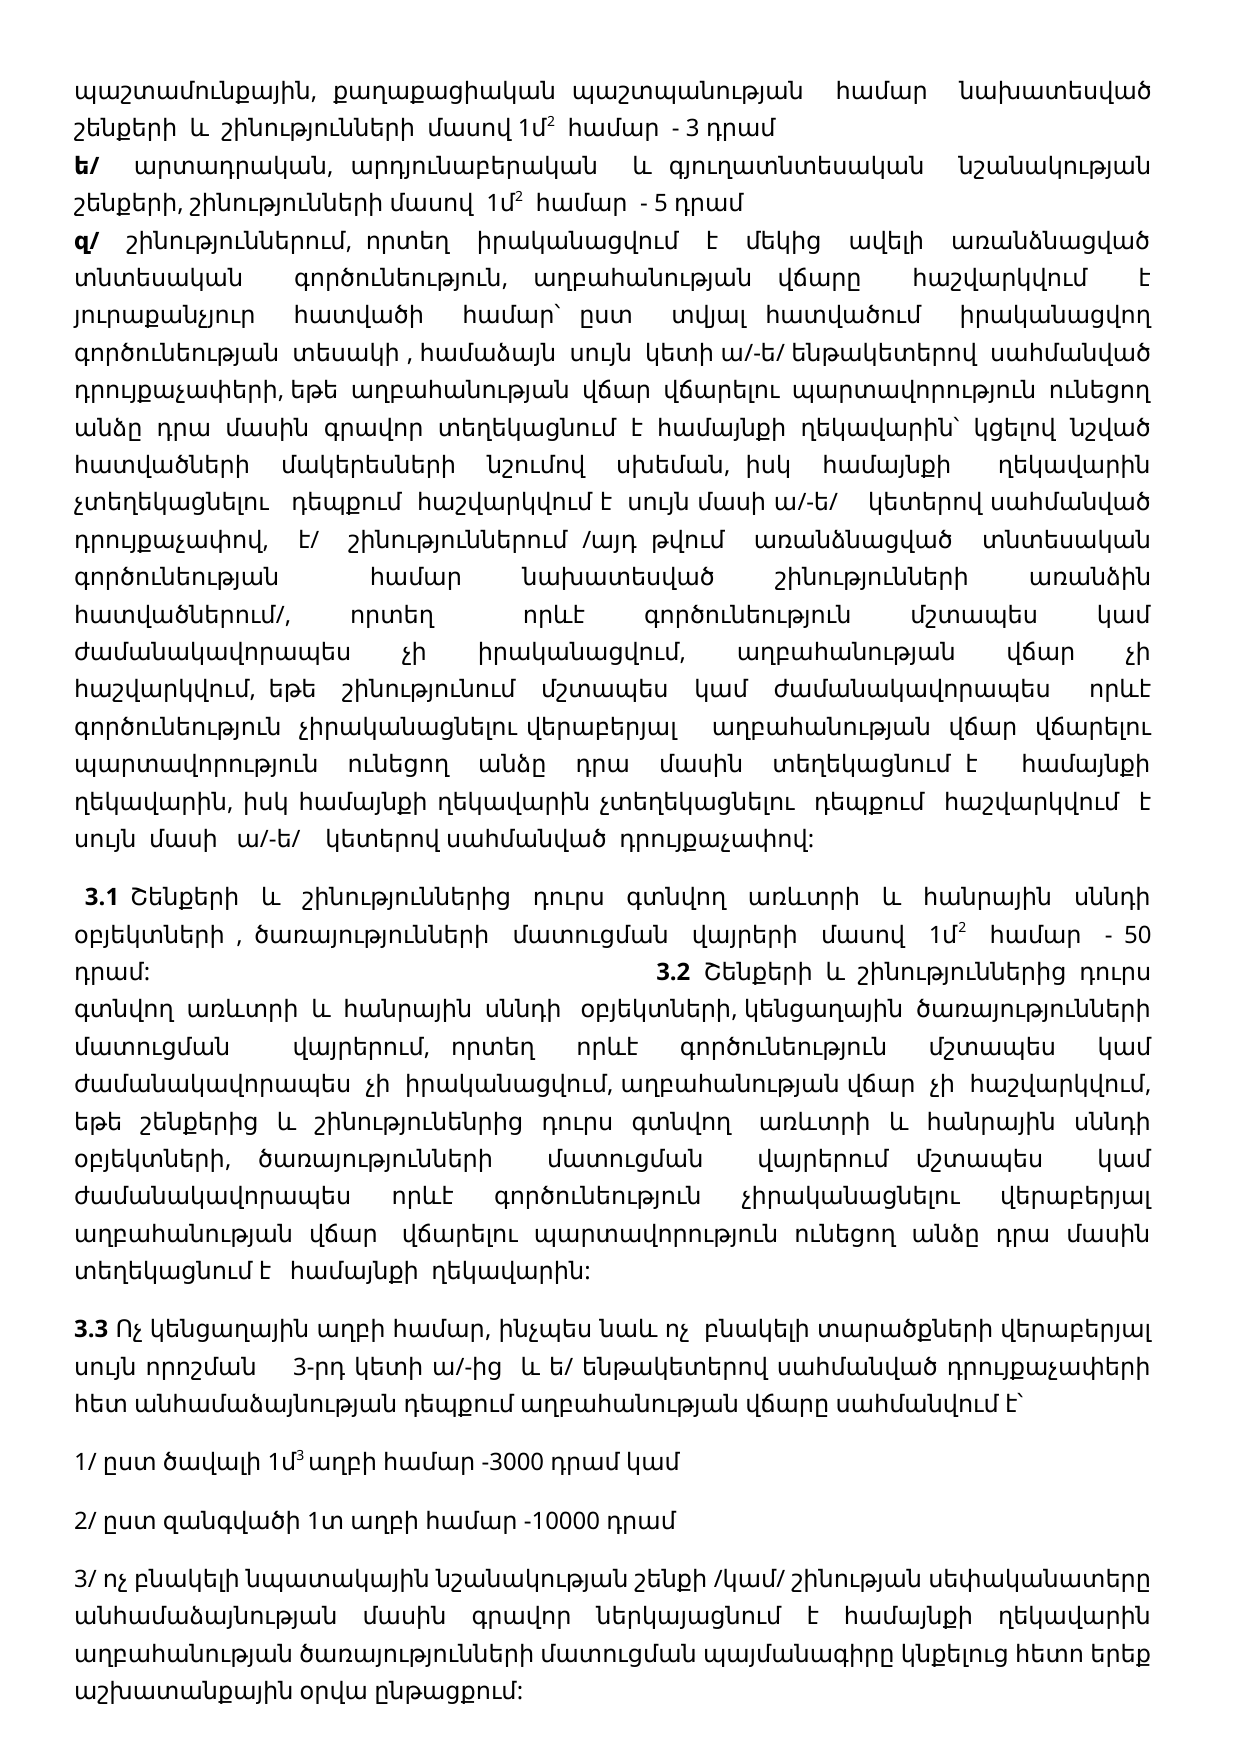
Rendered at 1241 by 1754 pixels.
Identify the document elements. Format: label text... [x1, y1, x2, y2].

text 2/ ըստ զանգվածի 1տ աղբի համար -10000 դրամ [74, 1503, 1152, 1536]
text 1/ ըստ ծավալի 1մ3 աղբի համար -3000 դրամ կամ [74, 1445, 1152, 1478]
text 3.3 Ոչ կենցաղային աղբի համար, ինչպես նաև ոչ բնակելի տարածքների վերաբերյալ սույն որոշման 3-րդ կետի ա/-ից և ե/ ենթակետերով սահմանված դրույքաչափերի հետ անհամաձայնության դեպքում աղբահանության վճարը սահմանվում է՝ [74, 1312, 1152, 1419]
text 3.1 Շենքերի և շինություններից դուրս գտնվող առևտրի և հանրային սննդի օբյեկտների , ծառայությունների մատուցման վայրերի մասով 1մ2 համար - 50 դրամ: 3.2 Շենքերի և շինություններից դուրս գտնվող առևտրի և հանրային սննդի օբյեկտների, կենցաղային ծառայությունների մատուցման վայրերում, որտեղ որևէ գործունեություն մշտապես կամ ժամանակավորապես չի իրականացվում, աղբահանության վճար չի հաշվարկվում, եթե շենքերից և շինությունենրից դուրս գտնվող առևտրի և հանրային սննդի օբյեկտների, ծառայությունների մատուցման վայրերում մշտապես կամ ժամանակավորապես որևէ գործունեություն չիրականացնելու վերաբերյալ աղբահանության վճար վճարելու պարտավորություն ունեցող անձը դրա մասին տեղեկացնում է համայնքի ղեկավարին: [74, 880, 1152, 1287]
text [74, 74, 1152, 854]
text 3/ ոչ բնակելի նպատակային նշանակության շենքի /կամ/ շինության սեփականատերը անհամաձայնության մասին գրավոր ներկայացնում է համայնքի ղեկավարին աղբահանության ծառայությունների մատուցման պայմանագիրը կնքելուց հետո երեք աշխատանքային օրվա ընթացքում: [74, 1562, 1152, 1706]
